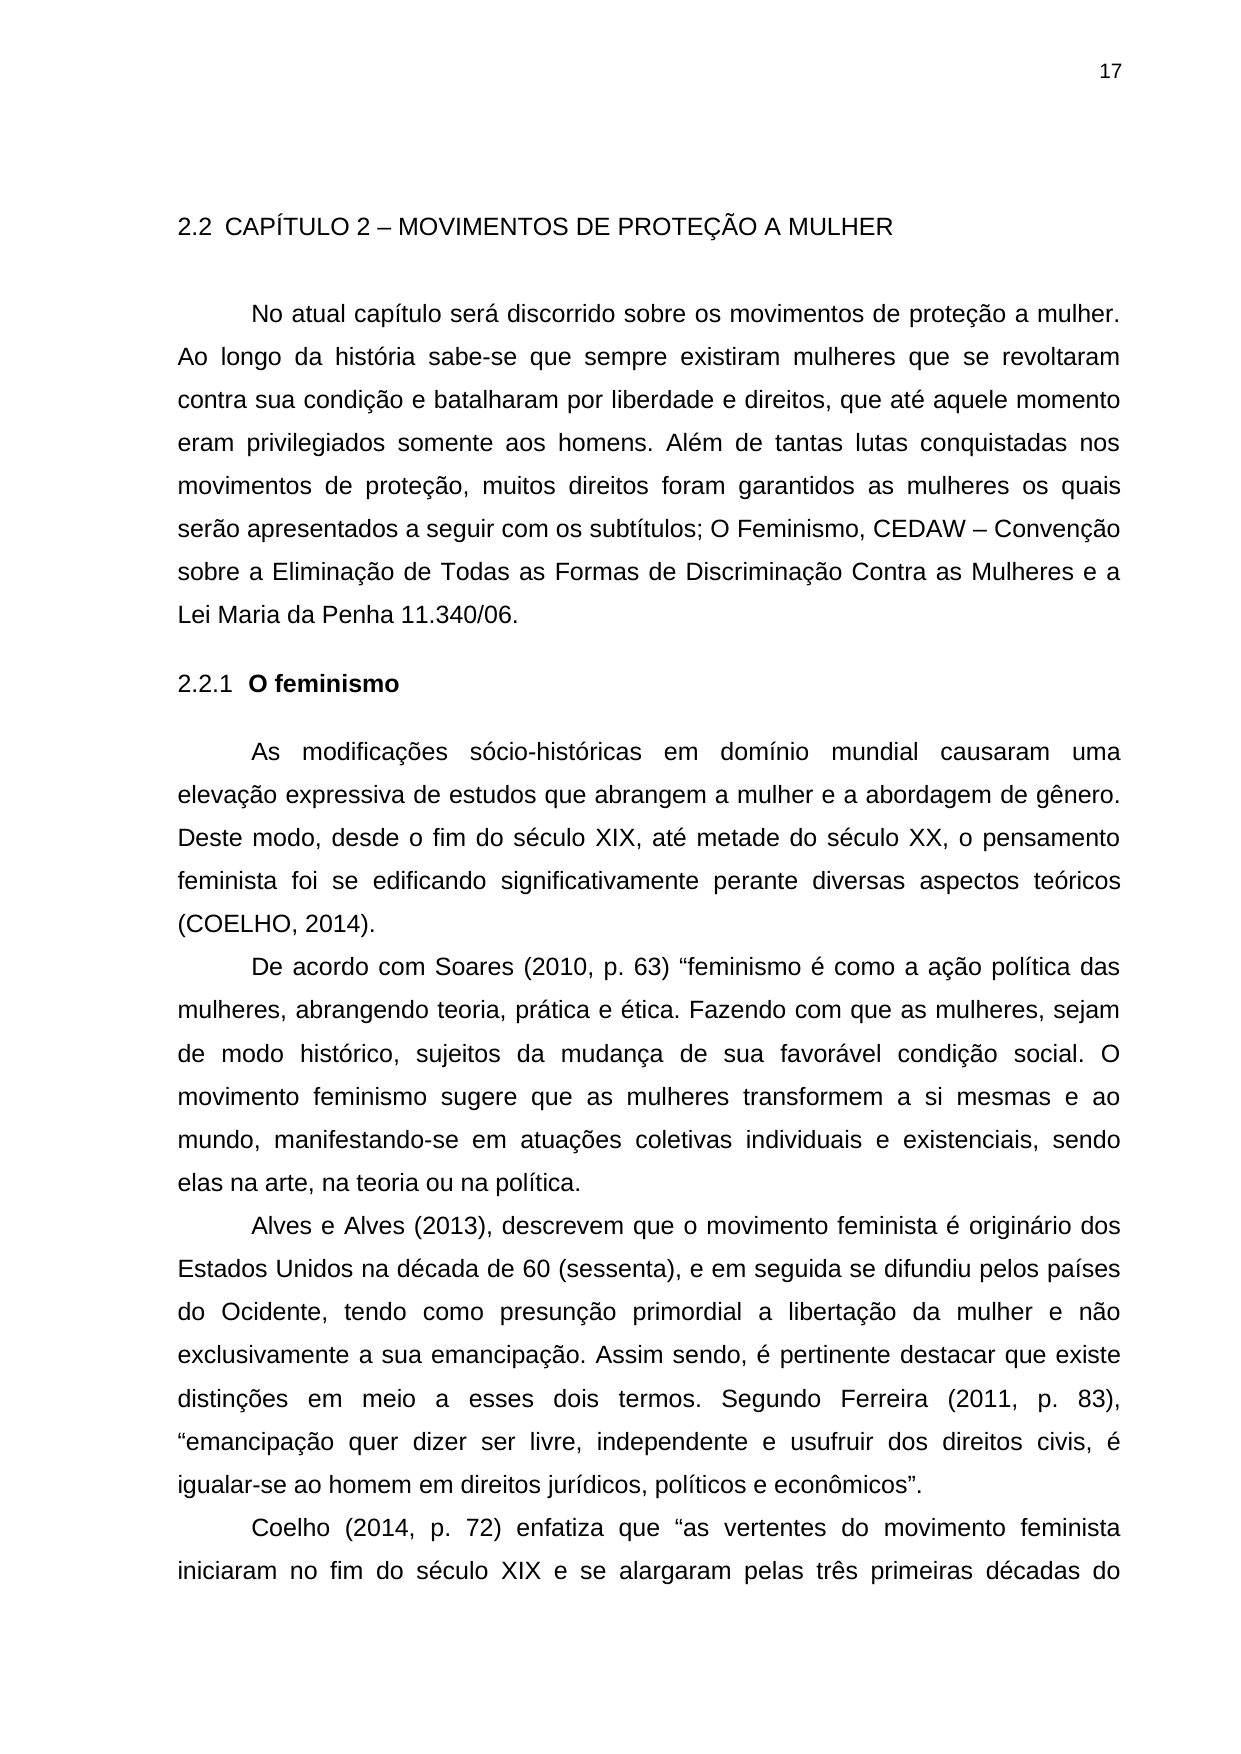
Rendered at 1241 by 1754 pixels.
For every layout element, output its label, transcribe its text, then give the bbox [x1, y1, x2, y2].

text No atual capítulo será discorrido sobre os movimentos de proteção a mulher. Ao longo da história sabe-se que sempre existiram mulheres que se revoltaram contra sua condição e batalharam por liberdade e direitos, que até aquele momento eram privilegiados somente aos homens. Além de tantas lutas conquistadas nos movimentos de proteção, muitos direitos foram garantidos as mulheres os quais serão apresentados a seguir com os subtítulos; O Feminismo, CEDAW – Convenção sobre a Eliminação de Todas as Formas de Discriminação Contra as Mulheres e a Lei Maria da Penha 11.340/06. [177, 298, 1122, 629]
text Alves e Alves (2013), descrevem que o movimento feminista é originário dos Estados Unidos na década de 60 (sessenta), e em seguida se difundiu pelos países do Ocidente, tendo como presunção primordial a libertação da mulher e não exclusivamente a sua emancipação. Assim sendo, é pertinente destacar que existe distinções em meio a esses dois termos. Segundo Ferreira (2011, p. 83), “emancipação quer dizer ser livre, independente e usufruir dos direitos civis, é igualar-se ao homem em direitos jurídicos, políticos e econômicos”. [177, 1211, 1122, 1498]
title CAPÍTULO 2 – MOVIMENTOS DE PROTEÇÃO A MULHER [177, 212, 1122, 241]
title O feminismo [177, 668, 1122, 697]
text As modificações sócio-históricas em domínio mundial causaram uma elevação expressiva de estudos que abrangem a mulher e a abordagem de gênero. Deste modo, desde o fim do século XIX, até metade do século XX, o pensamento feminista foi se edificando significativamente perante diversas aspectos teóricos (COELHO, 2014). [177, 737, 1122, 938]
text De acordo com Soares (2010, p. 63) “feminismo é como a ação política das mulheres, abrangendo teoria, prática e ética. Fazendo com que as mulheres, sejam de modo histórico, sujeitos da mudança de sua favorável condição social. O movimento feminismo sugere que as mulheres transformem a si mesmas e ao mundo, manifestando-se em atuações coletivas individuais e existenciais, sendo elas na arte, na teoria ou na política. [177, 952, 1122, 1197]
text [177, 1513, 1122, 1585]
